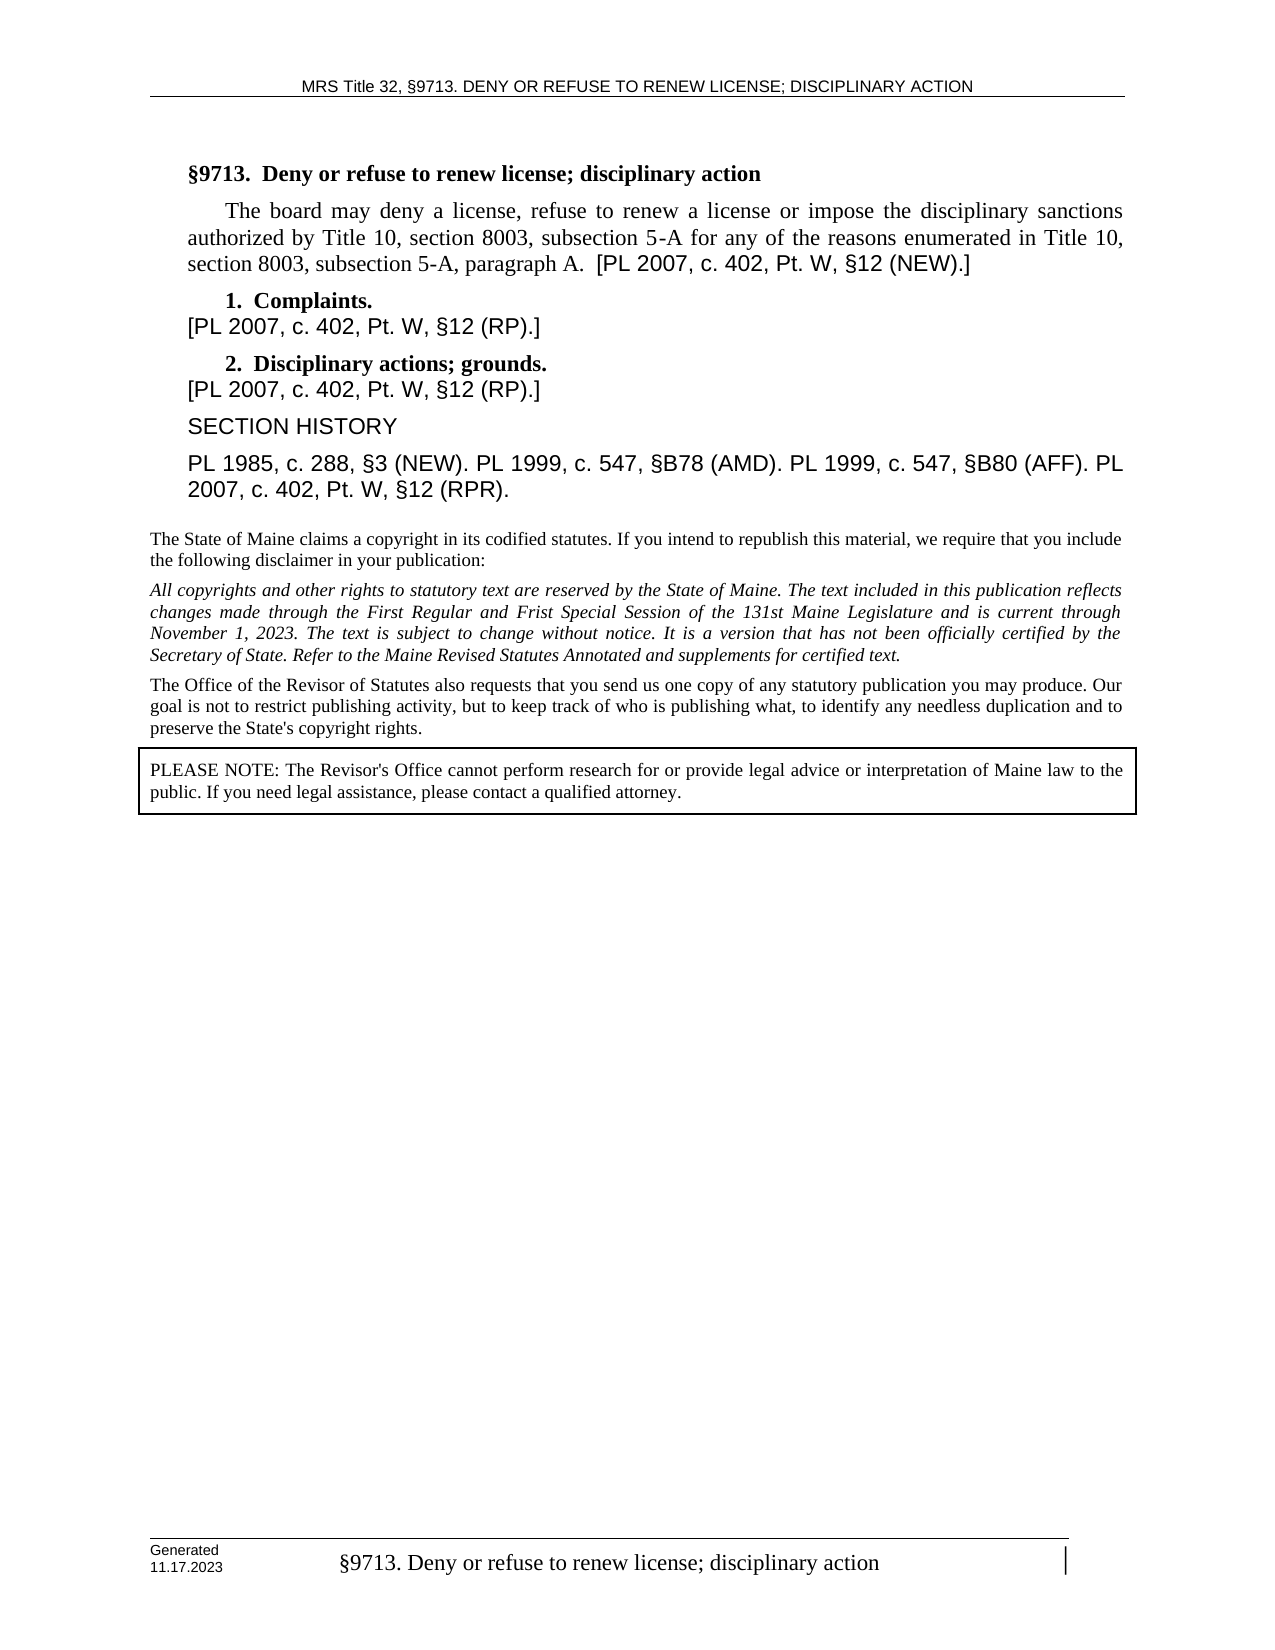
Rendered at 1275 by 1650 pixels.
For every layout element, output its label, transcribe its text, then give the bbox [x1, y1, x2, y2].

text The board may deny a license, refuse to renew a license or impose the disciplinary sanctions authorized by Title 10, section 8003, subsection 5‑A for any of the reasons enumerated in Title 10, section 8003, subsection 5‑A, paragraph A. [PL 2007, c. 402, Pt. W, §12 (NEW).] [187, 197, 1125, 276]
text [PL 2007, c. 402, Pt. W, §12 (RP).] [187, 313, 1125, 339]
text §9713. Deny or refuse to renew license; disciplinary action [187, 160, 1125, 187]
text PLEASE NOTE: The Revisor's Office cannot perform research for or provide legal advice or interpretation of Maine law to the public. If you need legal assistance, please contact a qualified attorney. [140, 749, 1135, 813]
text The State of Maine claims a copyright in its codified statutes. If you intend to republish this material, we require that you include the following disclaimer in your publication: [150, 527, 1125, 571]
text 1. Complaints. [187, 287, 1125, 313]
text [PL 2007, c. 402, Pt. W, §12 (RP).] [187, 376, 1125, 403]
text The Office of the Revisor of Statutes also requests that you send us one copy of any statutory publication you may produce. Our goal is not to restrict publishing activity, but to keep track of who is publishing what, to identify any needless duplication and to preserve the State's copyright rights. [150, 673, 1125, 738]
text PL 1985, c. 288, §3 (NEW). PL 1999, c. 547, §B78 (AMD). PL 1999, c. 547, §B80 (AFF). PL 2007, c. 402, Pt. W, §12 (RPR). [187, 450, 1125, 502]
text All copyrights and other rights to statutory text are reserved by the State of Maine. The text included in this publication reflects changes made through the First Regular and Frist Special Session of the 131st Maine Legislature and is current through November 1, 2023 . The text is subject to change without notice. It is a version that has not been officially certified by the Secretary of State. Refer to the Maine Revised Statutes Annotated and supplements for certified text. [150, 579, 1125, 665]
text 2. Disciplinary actions; grounds. [187, 350, 1125, 376]
text SECTION HISTORY [187, 413, 1125, 439]
